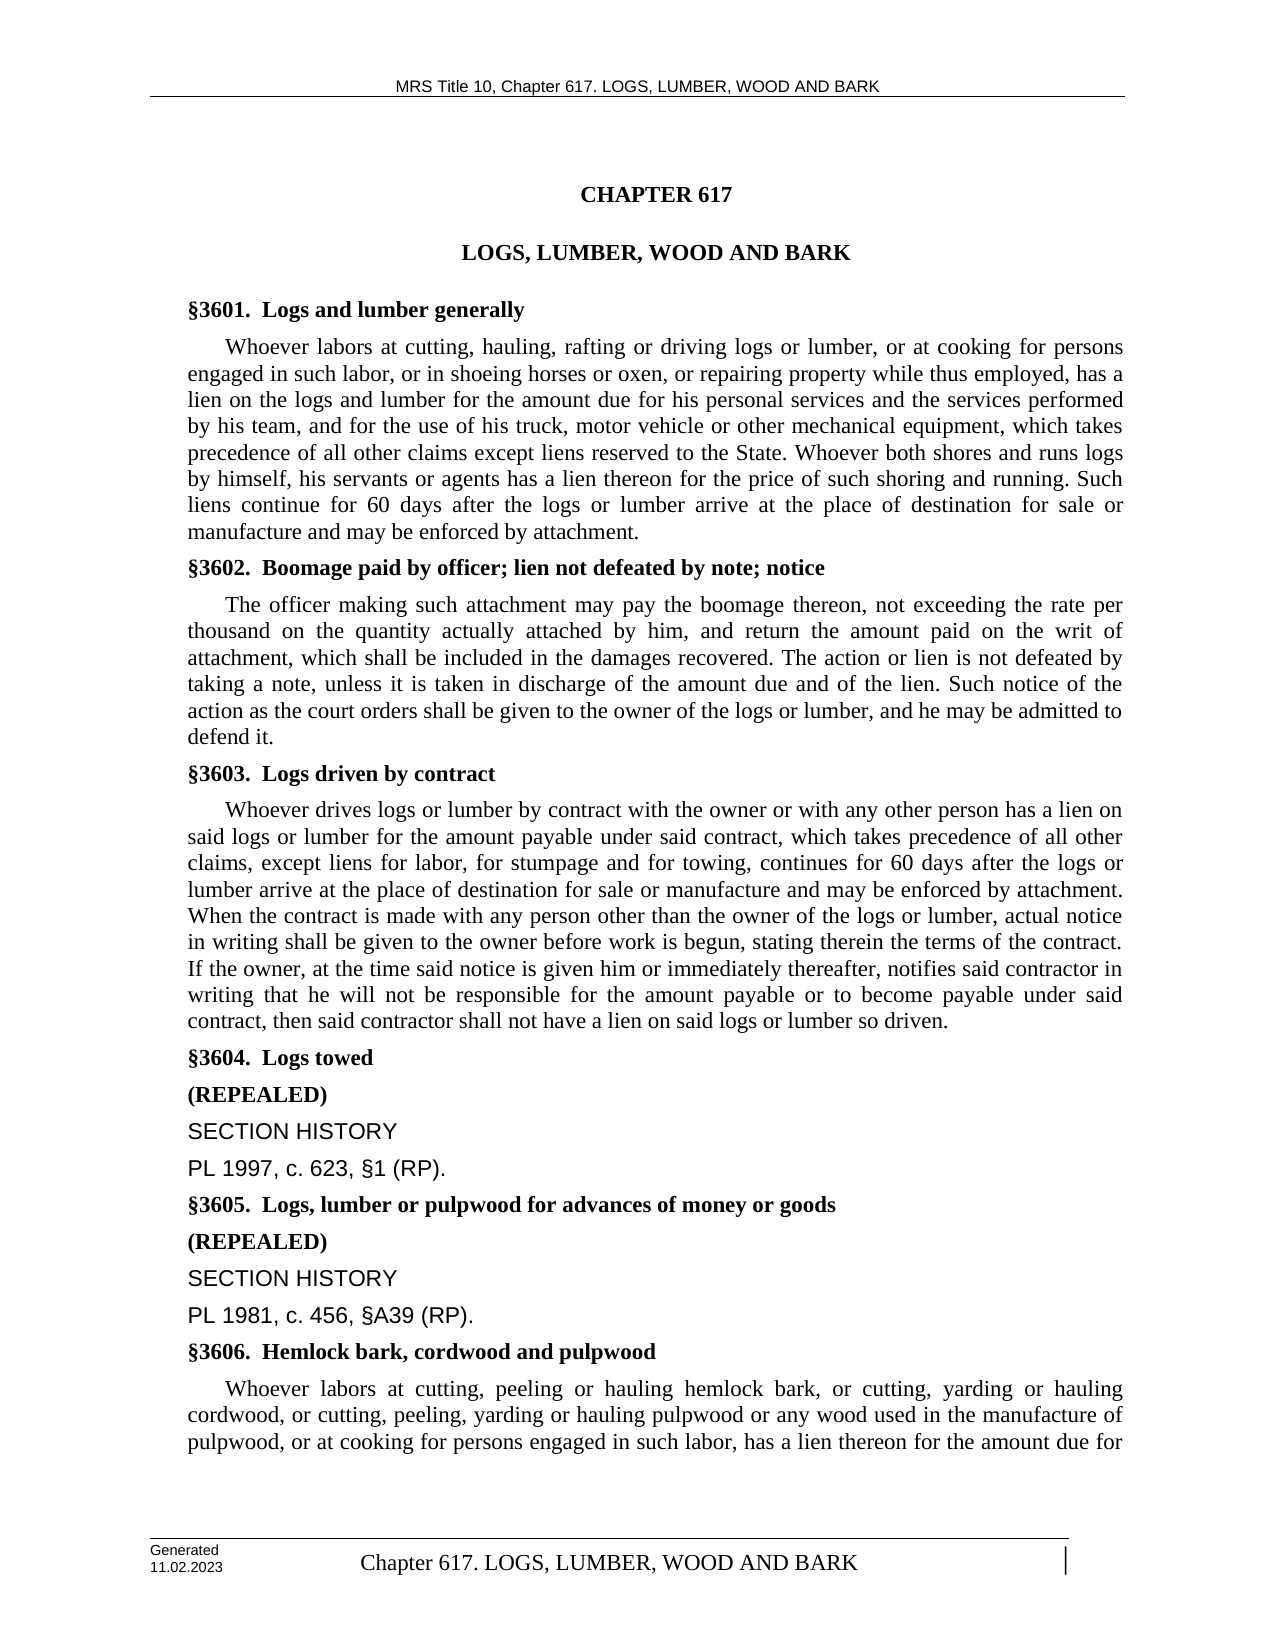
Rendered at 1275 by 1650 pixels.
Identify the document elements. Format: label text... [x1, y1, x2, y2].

text The officer making such attachment may pay the boomage thereon, not exceeding the rate per thousand on the quantity actually attached by him, and return the amount paid on the writ of attachment, which shall be included in the damages recovered. The action or lien is not defeated by taking a note, unless it is taken in discharge of the amount due and of the lien. Such notice of the action as the court orders shall be given to the owner of the logs or lumber, and he may be admitted to defend it. [187, 591, 1125, 749]
text §3603. Logs driven by contract [187, 760, 1125, 786]
text CHAPTER 617 [187, 181, 1125, 208]
text Whoever drives logs or lumber by contract with the owner or with any other person has a lien on said logs or lumber for the amount payable under said contract, which takes precedence of all other claims, except liens for labor, for stumpage and for towing, continues for 60 days after the logs or lumber arrive at the place of destination for sale or manufacture and may be enforced by attachment. When the contract is made with any person other than the owner of the logs or lumber, actual notice in writing shall be given to the owner before work is begun, stating therein the terms of the contract. If the owner, at the time said notice is given him or immediately thereafter, notifies said contractor in writing that he will not be responsible for the amount payable or to become payable under said contract, then said contractor shall not have a lien on said logs or lumber so driven. [187, 797, 1125, 1034]
text (REPEALED) [187, 1081, 1125, 1107]
text PL 1981, c. 456, §A39 (RP). [187, 1302, 1125, 1328]
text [187, 1375, 1125, 1454]
text §3606. Hemlock bark, cordwood and pulpwood [187, 1338, 1125, 1365]
text Whoever labors at cutting, hauling, rafting or driving logs or lumber, or at cooking for persons engaged in such labor, or in shoeing horses or oxen, or repairing property while thus employed, has a lien on the logs and lumber for the amount due for his personal services and the services performed by his team, and for the use of his truck, motor vehicle or other mechanical equipment, which takes precedence of all other claims except liens reserved to the State. Whoever both shores and runs logs by himself, his servants or agents has a lien thereon for the price of such shoring and running. Such liens continue for 60 days after the logs or lumber arrive at the place of destination for sale or manufacture and may be enforced by attachment. [187, 333, 1125, 544]
text PL 1997, c. 623, §1 (RP). [187, 1154, 1125, 1181]
text SECTION HISTORY [187, 1265, 1125, 1291]
text LOGS, LUMBER, WOOD AND BARK [187, 239, 1125, 265]
text §3602. Boomage paid by officer; lien not defeated by note; notice [187, 554, 1125, 581]
text SECTION HISTORY [187, 1118, 1125, 1144]
text §3605. Logs, lumber or pulpwood for advances of money or goods [187, 1191, 1125, 1218]
text (REPEALED) [187, 1228, 1125, 1254]
text §3604. Logs towed [187, 1044, 1125, 1071]
text §3601. Logs and lumber generally [187, 296, 1125, 323]
